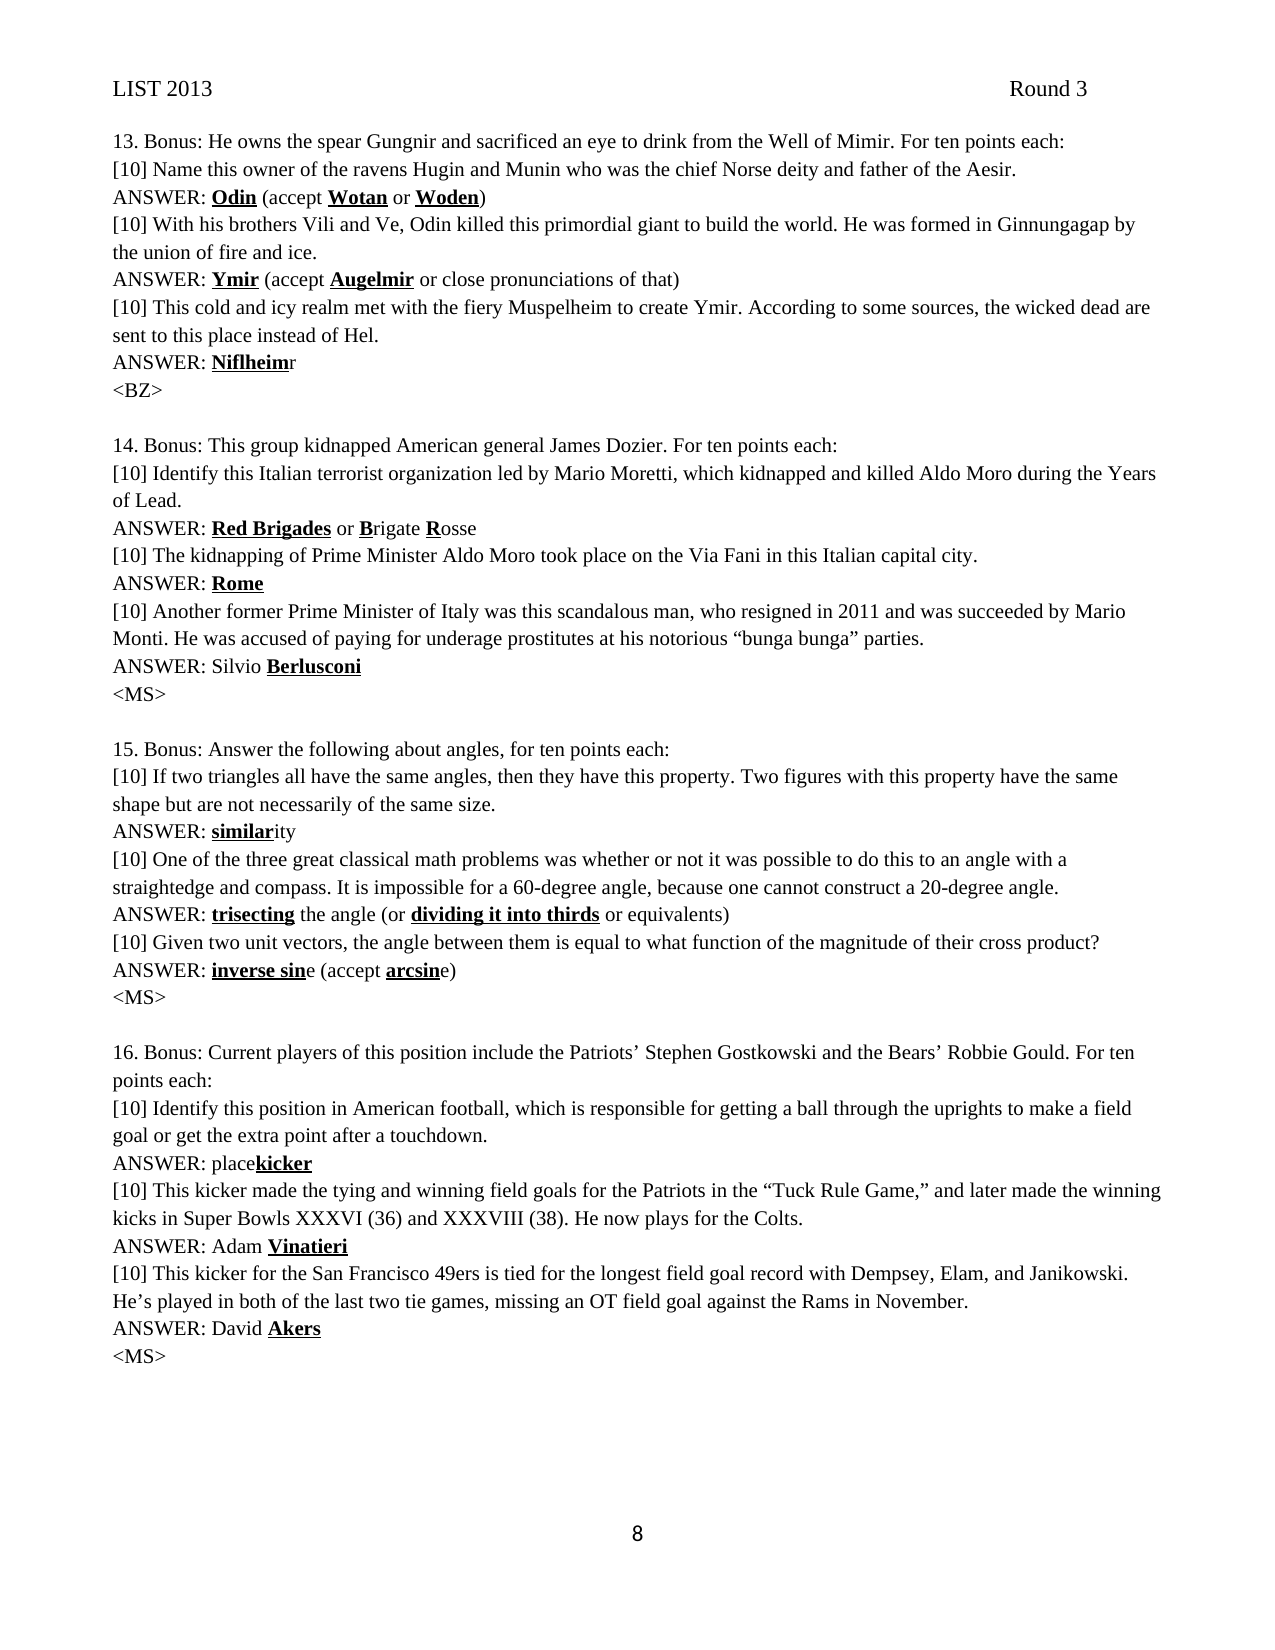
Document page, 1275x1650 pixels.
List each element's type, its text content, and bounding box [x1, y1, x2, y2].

text 13. Bonus: He owns the spear Gungnir and sacrificed an eye to drink from the Well of Mimir. For ten points each: [10] Name this owner of the ravens Hugin and Munin who was the chief Norse deity and father of the Aesir. ANSWER: Odin (accept Wotan or Woden) [10] With his brothers Vili and Ve, Odin killed this primordial giant to build the world. He was formed in Ginnungagap by the union of fire and ice. ANSWER: Ymir (accept Augelmir or close pronunciations of that) [10] This cold and icy realm met with the fiery Muspelheim to create Ymir. According to some sources, the wicked dead are sent to this place instead of Hel. ANSWER: Niflheimr <BZ> 14. Bonus: This group kidnapped American general James Dozier. For ten points each: [10] Identify this Italian terrorist organization led by Mario Moretti, which kidnapped and killed Aldo Moro during the Years of Lead. ANSWER: Red Brigades or Brigate Rosse [10] The kidnapping of Prime Minister Aldo Moro took place on the Via Fani in this Italian capital city. ANSWER: Rome [10] Another former Prime Minister of Italy was this scandalous man, who resigned in 2011 and was succeeded by Mario Monti. He was accused of paying for underage prostitutes at his notorious “bunga bunga” parties. ANSWER: Silvio Berlusconi <MS> 15. Bonus: Answer the following about angles, for ten points each: [10] If two triangles all have the same angles, then they have this property. Two figures with this property have the same shape but are not necessarily of the same size. ANSWER: similarity [10] One of the three great classical math problems was whether or not it was possible to do this to an angle with a straightedge and compass. It is impossible for a 60-degree angle, because one cannot construct a 20-degree angle. ANSWER: trisecting the angle (or dividing it into thirds or equivalents) [10] Given two unit vectors, the angle between them is equal to what function of the magnitude of their cross product? ANSWER: inverse sine (accept arcsine) <MS> 16. Bonus: Current players of this position include the Patriots’ Stephen Gostkowski and the Bears’ Robbie Gould. For ten points each: [10] Identify this position in American football, which is responsible for getting a ball through the uprights to make a field goal or get the extra point after a touchdown. ANSWER: placekicker [10] This kicker made the tying and winning field goals for the Patriots in the “Tuck Rule Game,” and later made the winning kicks in Super Bowls XXXVI (36) and XXXVIII (38). He now plays for the Colts. ANSWER: Adam Vinatieri [10] This kicker for the San Francisco 49ers is tied for the longest field goal record with Dempsey, Elam, and Janikowski. He’s played in both of the last two tie games, missing an OT field goal against the Rams in November. ANSWER: David Akers <MS> [112, 129, 1162, 1368]
